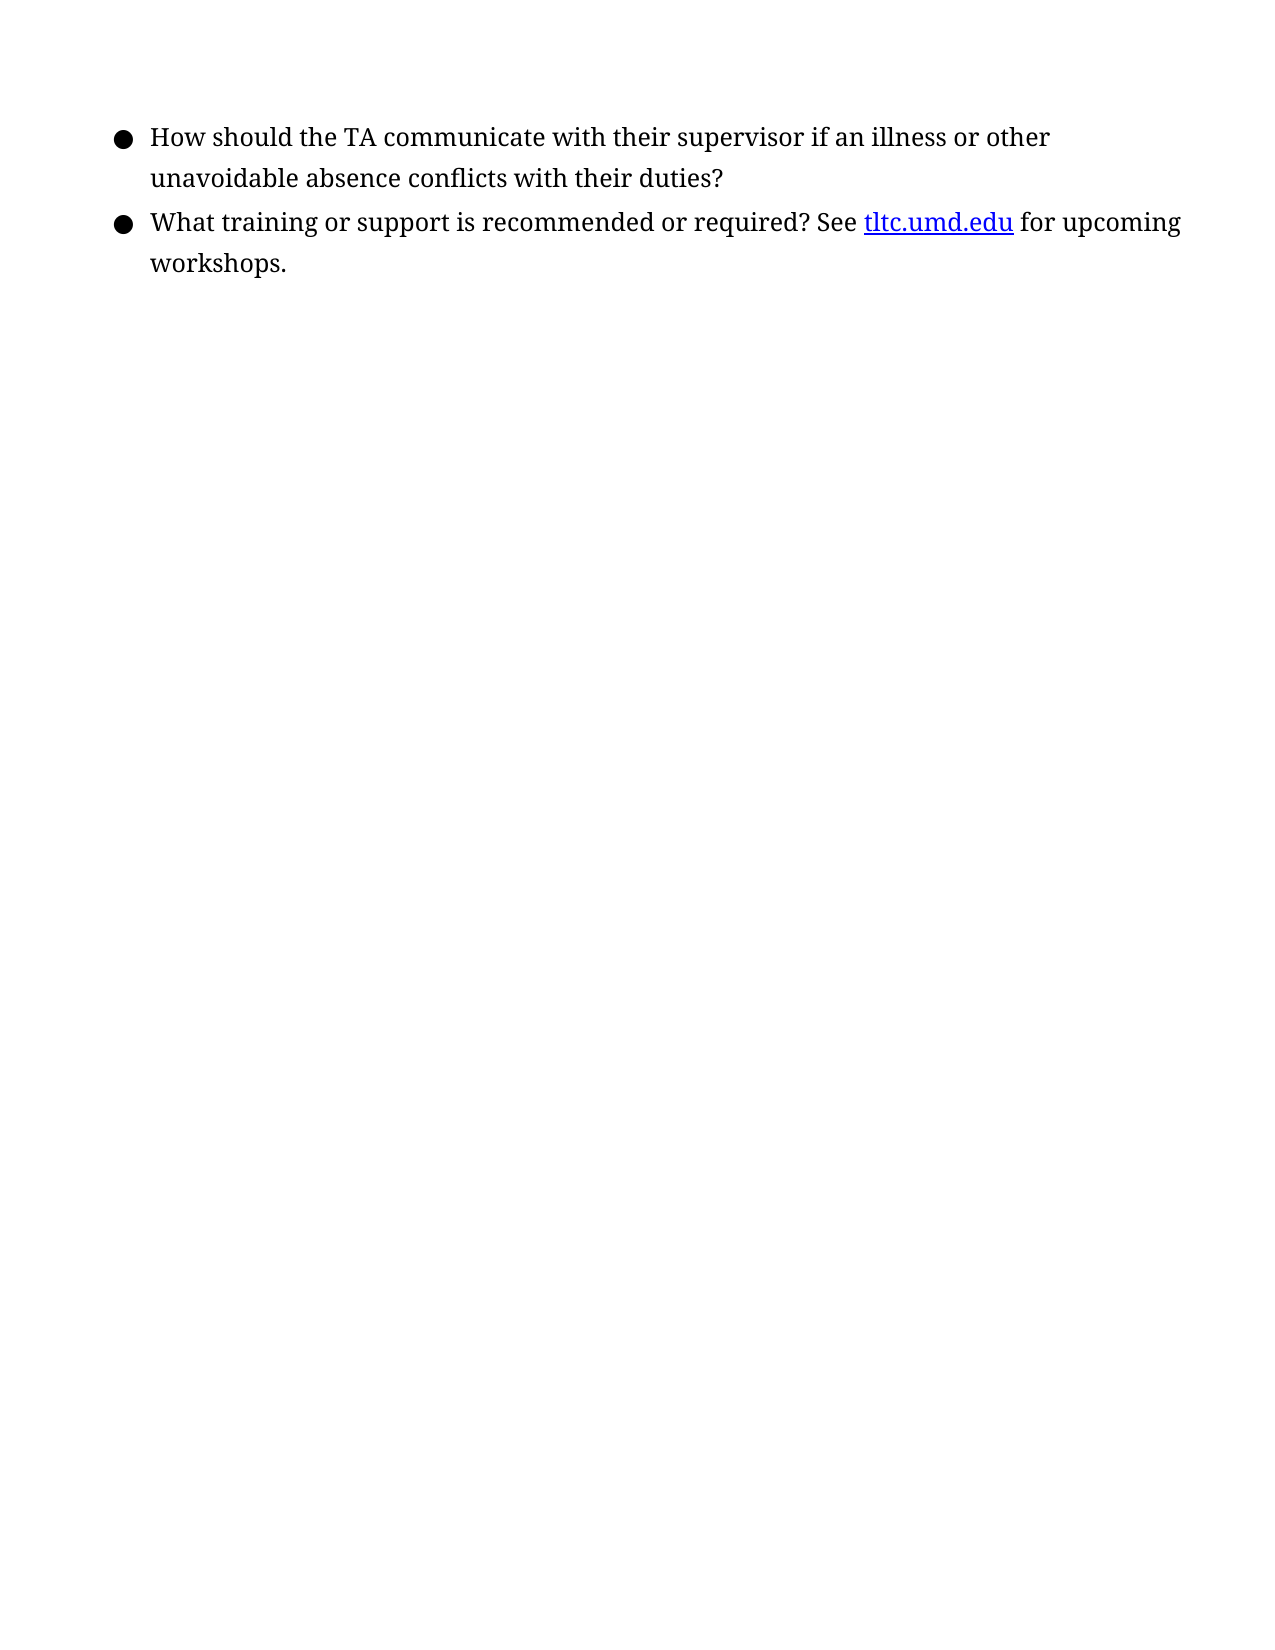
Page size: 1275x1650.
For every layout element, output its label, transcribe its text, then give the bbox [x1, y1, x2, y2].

list How should the TA communicate with their supervisor if an illness or other unavoidable absence conflicts with their duties? [112, 109, 1200, 194]
list What training or support is recommended or required? See tltc.umd.edu for upcoming workshops. [112, 194, 1200, 280]
